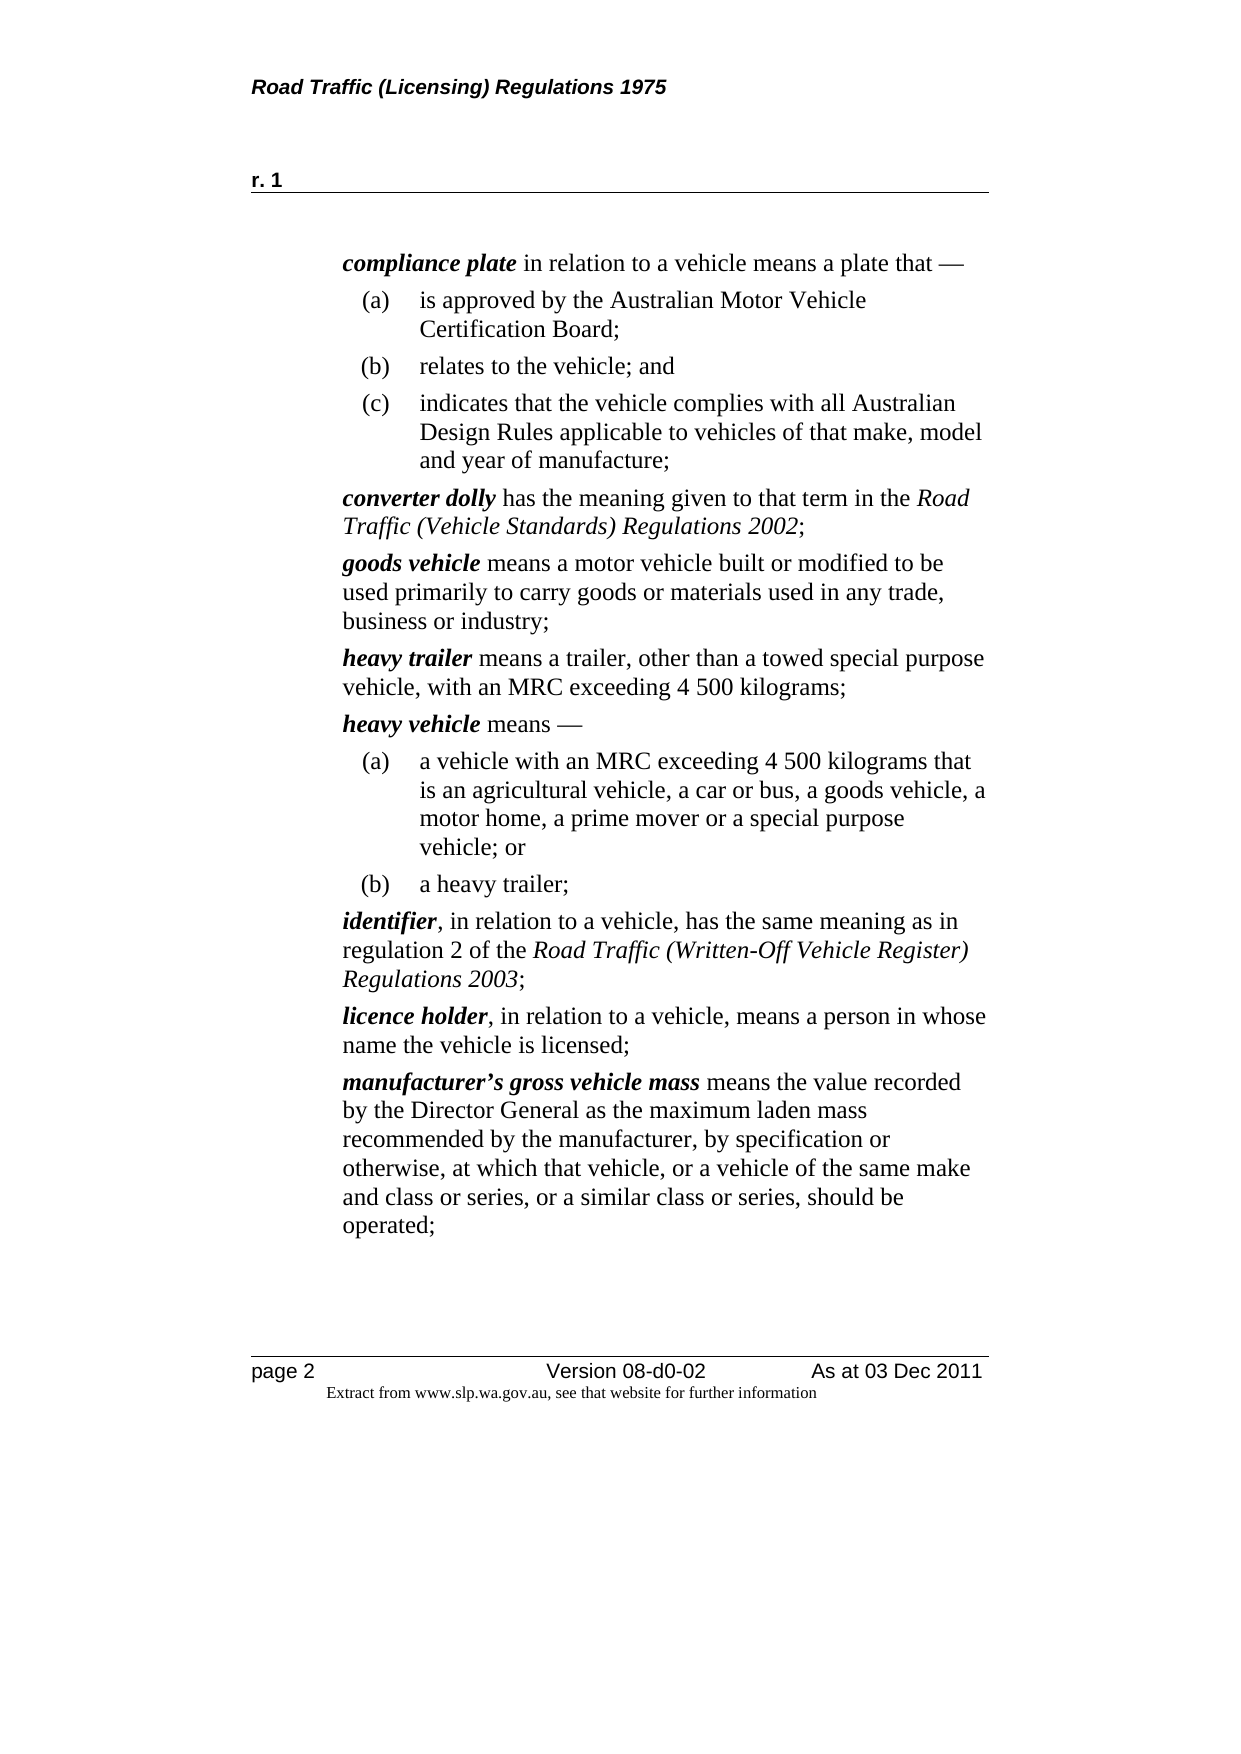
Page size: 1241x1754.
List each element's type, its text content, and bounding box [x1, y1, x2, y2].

text (b) a heavy trailer; [251, 869, 989, 898]
text identifier, in relation to a vehicle, has the same meaning as in regulation 2 of the Road Traffic (Written-Off Vehicle Register) Regulations 2003; [251, 906, 989, 993]
text compliance plate in relation to a vehicle means a plate that — [251, 248, 989, 277]
text manufacturer’s gross vehicle mass means the value recorded by the Director General as the maximum laden mass recommended by the manufacturer, by specification or otherwise, at which that vehicle, or a vehicle of the same make and class or series, or a similar class or series, should be operated; [251, 1067, 989, 1239]
text licence holder, in relation to a vehicle, means a person in whose name the vehicle is licensed; [251, 1001, 989, 1058]
text converter dolly has the meaning given to that term in the Road Traffic (Vehicle Standards) Regulations 2002; [251, 483, 989, 540]
text heavy trailer means a trailer, other than a towed special purpose vehicle, with an MRC exceeding 4 500 kilograms; [251, 643, 989, 701]
text heavy vehicle means — [251, 709, 989, 738]
text (a) is approved by the Australian Motor Vehicle Certification Board; [251, 285, 989, 343]
text (b) relates to the vehicle; and [251, 351, 989, 380]
text (a) a vehicle with an MRC exceeding 4 500 kilograms that is an agricultural vehicle, a car or bus, a goods vehicle, a motor home, a prime mover or a special purpose vehicle; or [251, 746, 989, 861]
text goods vehicle means a motor vehicle built or modified to be used primarily to carry goods or materials used in any trade, business or industry; [251, 548, 989, 635]
text (c) indicates that the vehicle complies with all Australian Design Rules applicable to vehicles of that make, model and year of manufacture; [251, 388, 989, 474]
